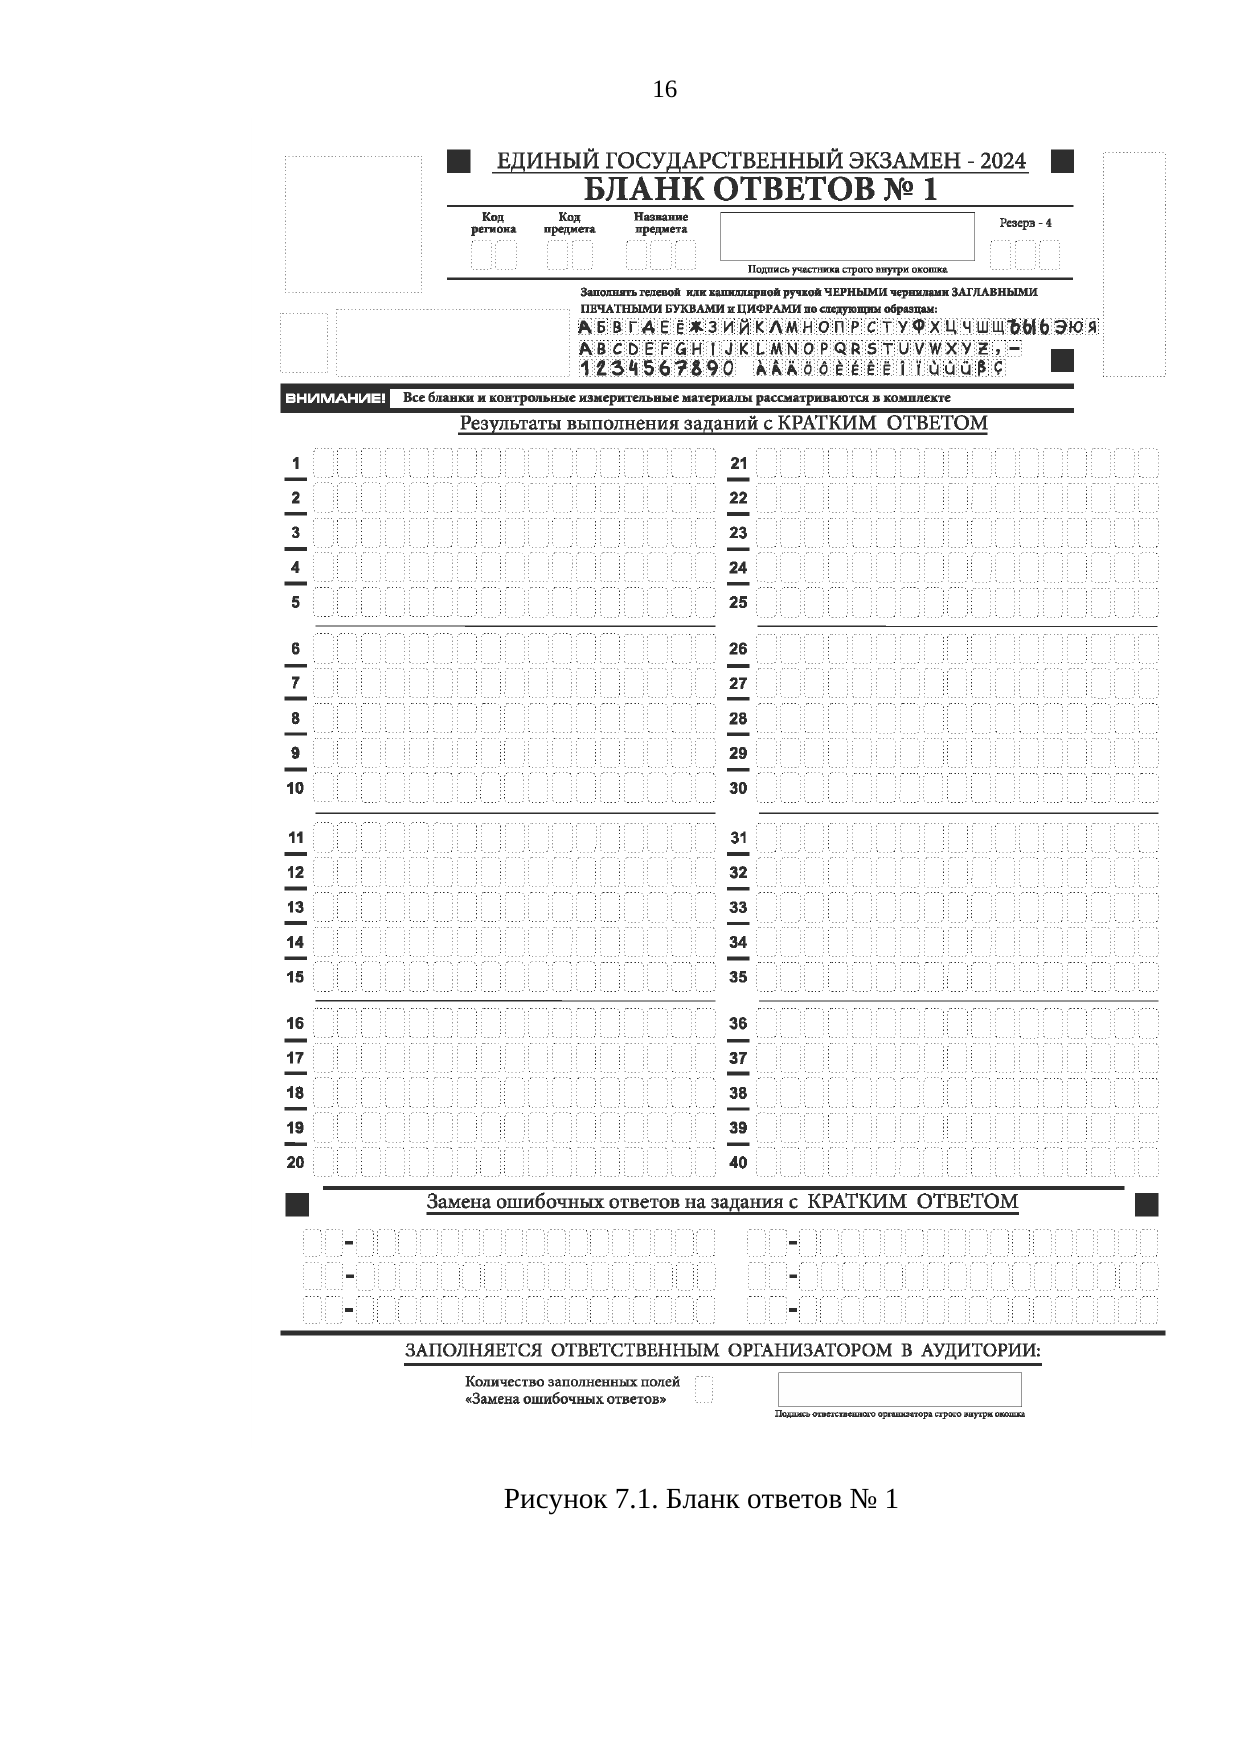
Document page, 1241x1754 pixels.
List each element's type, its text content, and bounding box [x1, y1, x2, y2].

text Рисунок 7.1. Бланк ответов № 1 [177, 1481, 1152, 1515]
